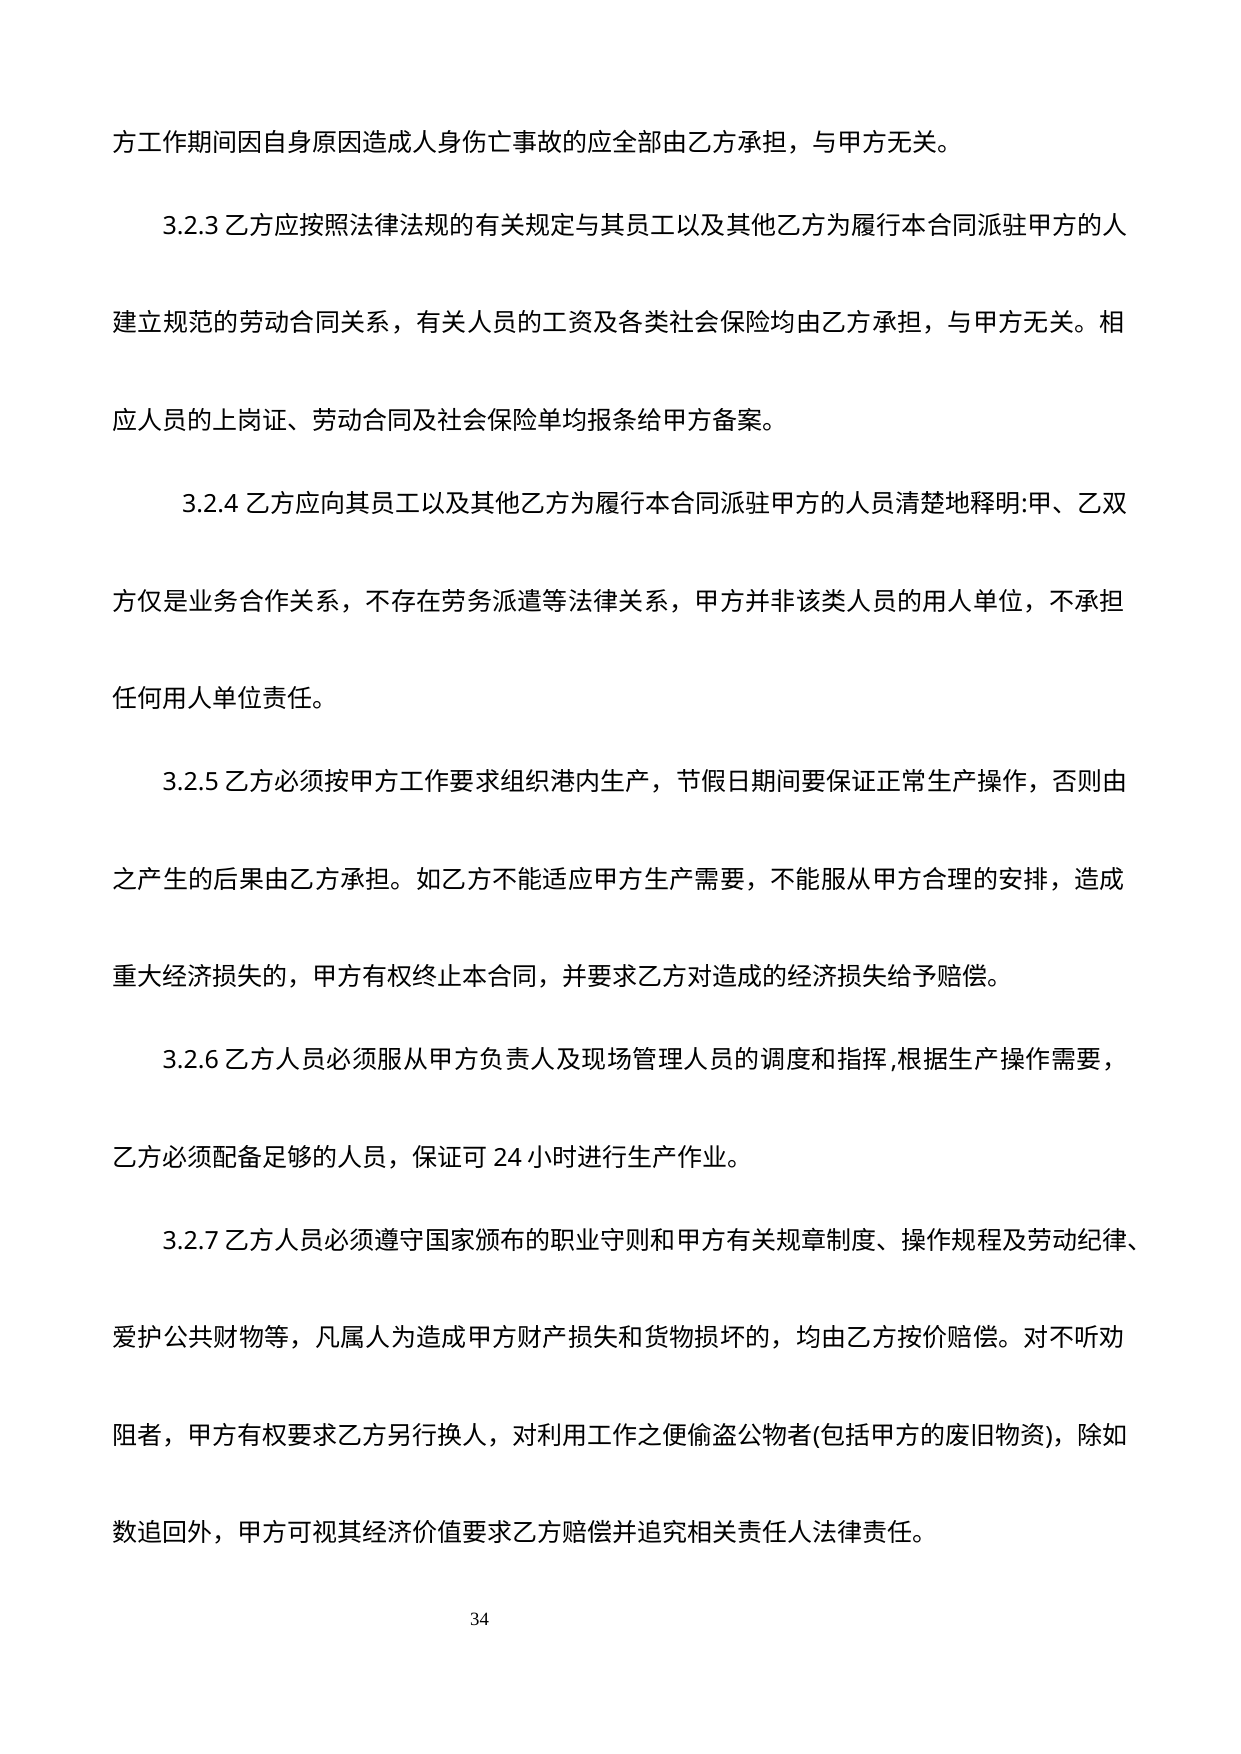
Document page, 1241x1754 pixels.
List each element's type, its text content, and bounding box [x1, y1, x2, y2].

text 3.2.3乙方应按照法律法规的有关规定与其员工以及其他乙方为履行本合同派驻甲方的人建立规范的劳动合同关系，有关人员的工资及各类社会保险均由乙方承担，与甲方无关。相应人员的上岗证、劳动合同及社会保险单均报条给甲方备案。 [112, 191, 1128, 451]
text 3.2.4 乙方应向其员工以及其他乙方为履行本合同派驻甲方的人员清楚地释明:甲、乙双方仅是业务合作关系，不存在劳务派遣等法律关系，甲方并非该类人员的用人单位，不承担任何用人单位责任。 [112, 469, 1128, 729]
text 3.2.7乙方人员必须遵守国家颁布的职业守则和甲方有关规章制度、操作规程及劳动纪律、爱护公共财物等，凡属人为造成甲方财产损失和货物损坏的，均由乙方按价赔偿。对不听劝阻者，甲方有权要求乙方另行换人，对利用工作之便偷盗公物者(包括甲方的废旧物资)，除如数追回外，甲方可视其经济价值要求乙方赔偿并追究相关责任人法律责任。 [112, 1206, 1128, 1563]
text 3.2.5乙方必须按甲方工作要求组织港内生产，节假日期间要保证正常生产操作，否则由之产生的后果由乙方承担。如乙方不能适应甲方生产需要，不能服从甲方合理的安排，造成重大经济损失的，甲方有权终止本合同，并要求乙方对造成的经济损失给予赔偿。 [112, 747, 1128, 1007]
text 3.2.6乙方人员必须服从甲方负责人及现场管理人员的调度和指挥,根据生产操作需要，乙方必须配备足够的人员，保证可 24小时进行生产作业。 [112, 1025, 1128, 1188]
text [112, 108, 1128, 173]
